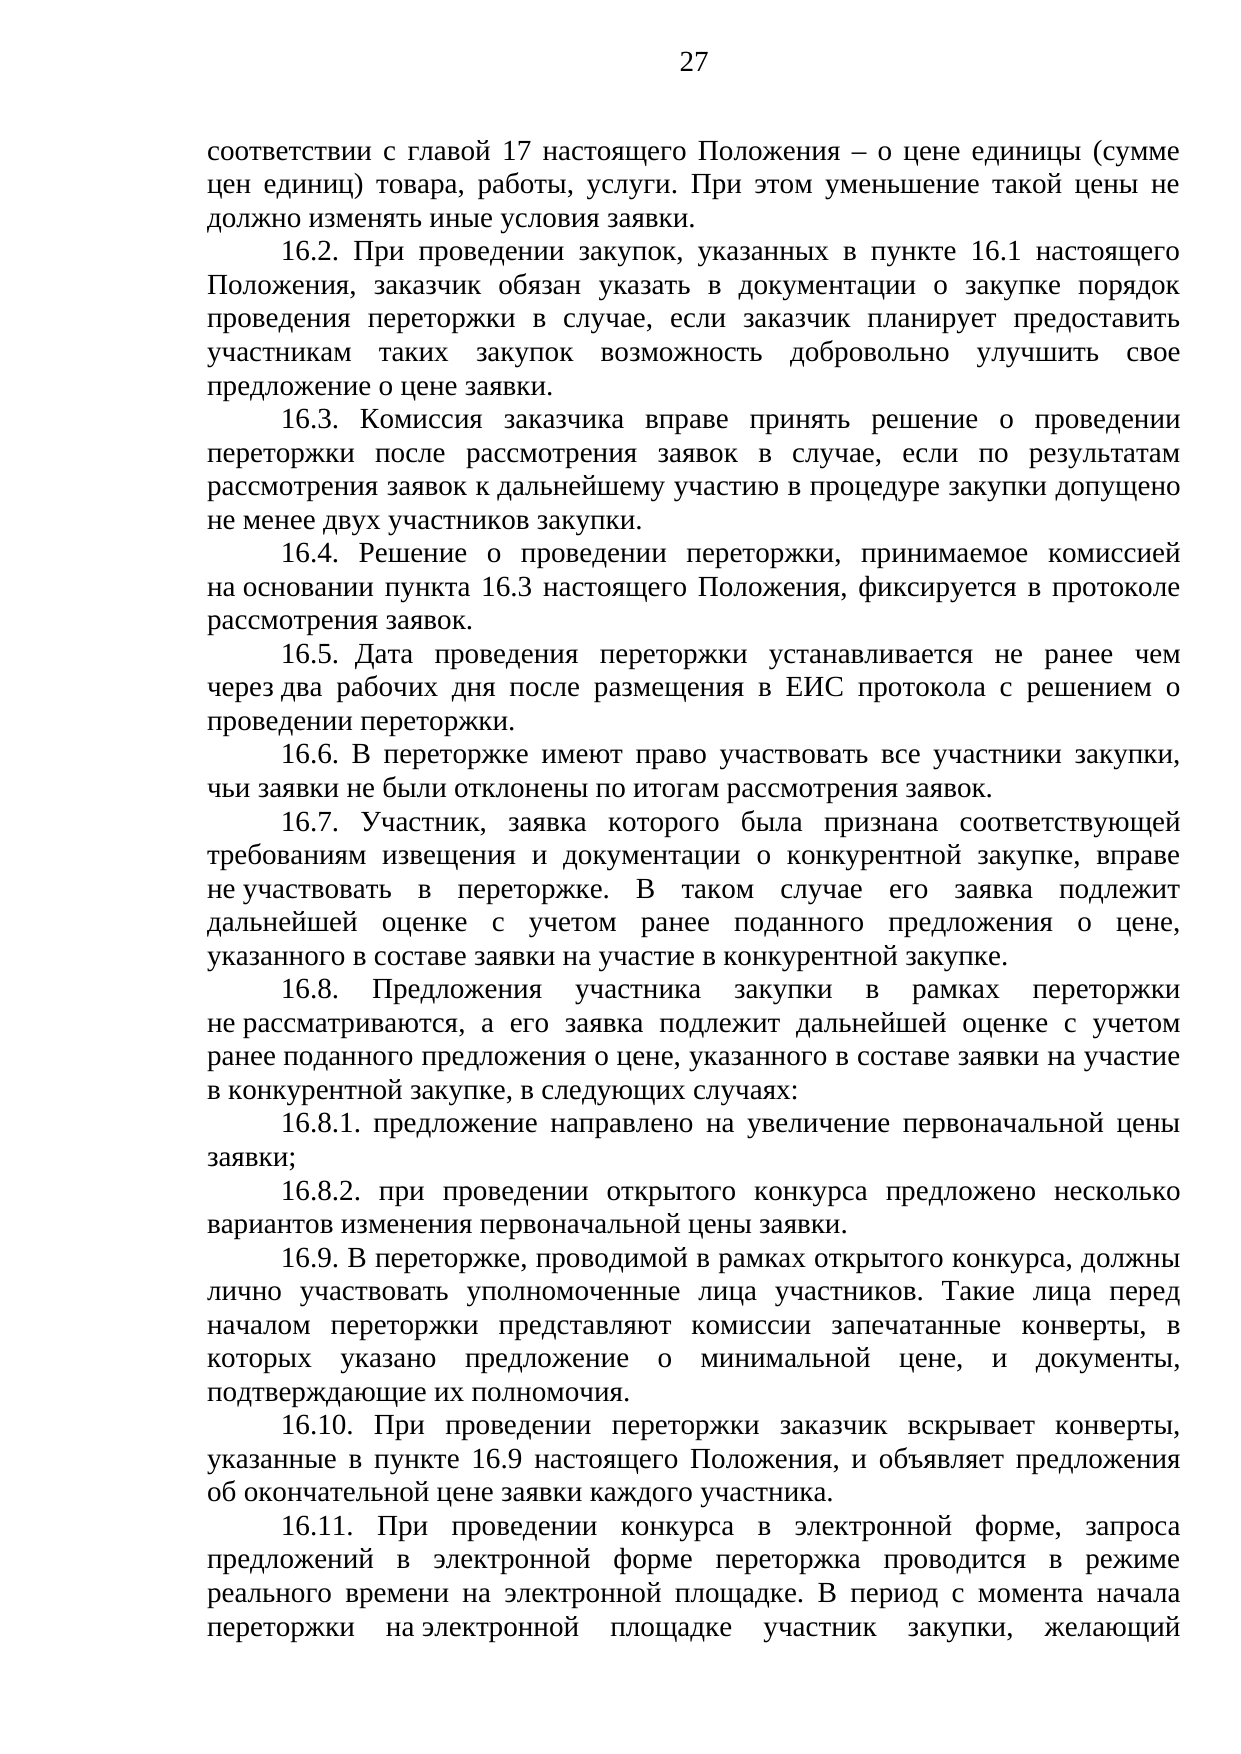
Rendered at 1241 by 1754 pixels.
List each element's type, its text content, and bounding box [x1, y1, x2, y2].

text 16.10. При проведении переторжки заказчик вскрывает конверты, указанные в пункте 16.9 настоящего Положения, и объявляет предложения об окончательной цене заявки каждого участника. [207, 1407, 1181, 1508]
text 16.4. Решение о проведении переторжки, принимаемое комиссией на основании пункта 16.3 настоящего Положения, фиксируется в протоколе рассмотрения заявок. [207, 535, 1181, 636]
text 16.8.1. предложение направлено на увеличение первоначальной цены заявки; [207, 1106, 1181, 1173]
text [207, 1508, 1181, 1642]
text 16.8.2. при проведении открытого конкурса предложено несколько вариантов изменения первоначальной цены заявки. [207, 1173, 1181, 1240]
text 16.5. Дата проведения переторжки устанавливается не ранее чем через два рабочих дня после размещения в ЕИС протокола с решением о проведении переторжки. [207, 636, 1181, 737]
text 16.3. Комиссия заказчика вправе принять решение о проведении переторжки после рассмотрения заявок в случае, если по результатам рассмотрения заявок к дальнейшему участию в процедуре закупки допущено не менее двух участников закупки. [207, 401, 1181, 535]
text 16.7. Участник, заявка которого была признана соответствующей требованиям извещения и документации о конкурентной закупке, вправе не участвовать в переторжке. В таком случае его заявка подлежит дальнейшей оценке с учетом ранее поданного предложения о цене, указанного в составе заявки на участие в конкурентной закупке. [207, 804, 1181, 971]
text 16.2. При проведении закупок, указанных в пункте 16.1 настоящего Положения, заказчик обязан указать в документации о закупке порядок проведения переторжки в случае, если заказчик планирует предоставить участникам таких закупок возможность добровольно улучшить свое предложение о цене заявки. [207, 233, 1181, 401]
text 16.6. В переторжке имеют право участвовать все участники закупки, чьи заявки не были отклонены по итогам рассмотрения заявок. [207, 737, 1181, 804]
text 16.9. В переторжке, проводимой в рамках открытого конкурса, должны лично участвовать уполномоченные лица участников. Такие лица перед началом переторжки представляют комиссии запечатанные конверты, в которых указано предложение о минимальной цене, и документы, подтверждающие их полномочия. [207, 1240, 1181, 1407]
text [207, 133, 1181, 233]
text 16.8. Предложения участника закупки в рамках переторжки не рассматриваются, а его заявка подлежит дальнейшей оценке с учетом ранее поданного предложения о цене, указанного в составе заявки на участие в конкурентной закупке, в следующих случаях: [207, 971, 1181, 1106]
